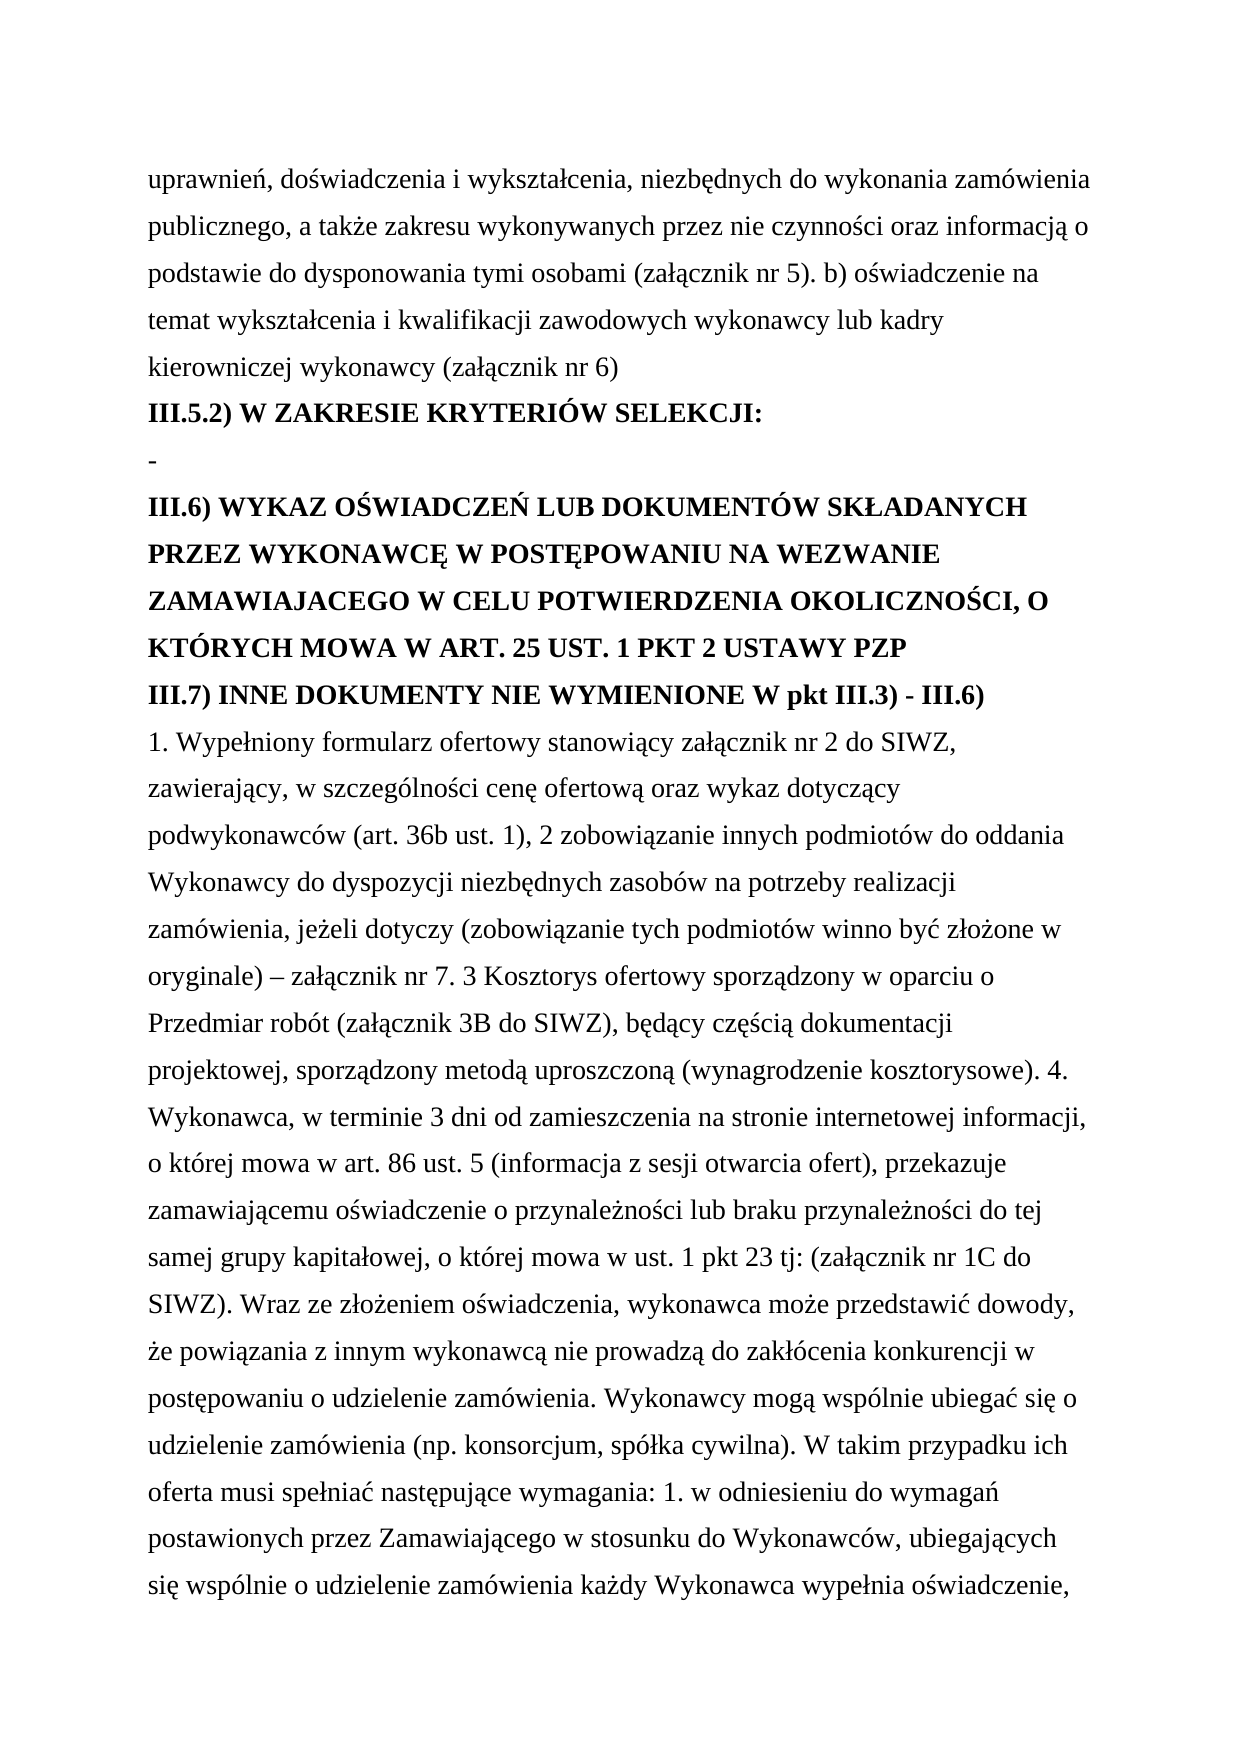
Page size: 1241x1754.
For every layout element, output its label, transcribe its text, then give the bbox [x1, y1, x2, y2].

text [148, 148, 1093, 476]
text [148, 710, 1093, 1601]
text III.6) WYKAZ OŚWIADCZEŃ LUB DOKUMENTÓW SKŁADANYCH PRZEZ WYKONAWCĘ W POSTĘPOWANIU NA WEZWANIE ZAMAWIAJACEGO W CELU POTWIERDZENIA OKOLICZNOŚCI, O KTÓRYCH MOWA W ART. 25 UST. 1 PKT 2 USTAWY PZP [148, 476, 1093, 663]
text III.7) INNE DOKUMENTY NIE WYMIENIONE W pkt III.3) - III.6) [148, 663, 1093, 710]
